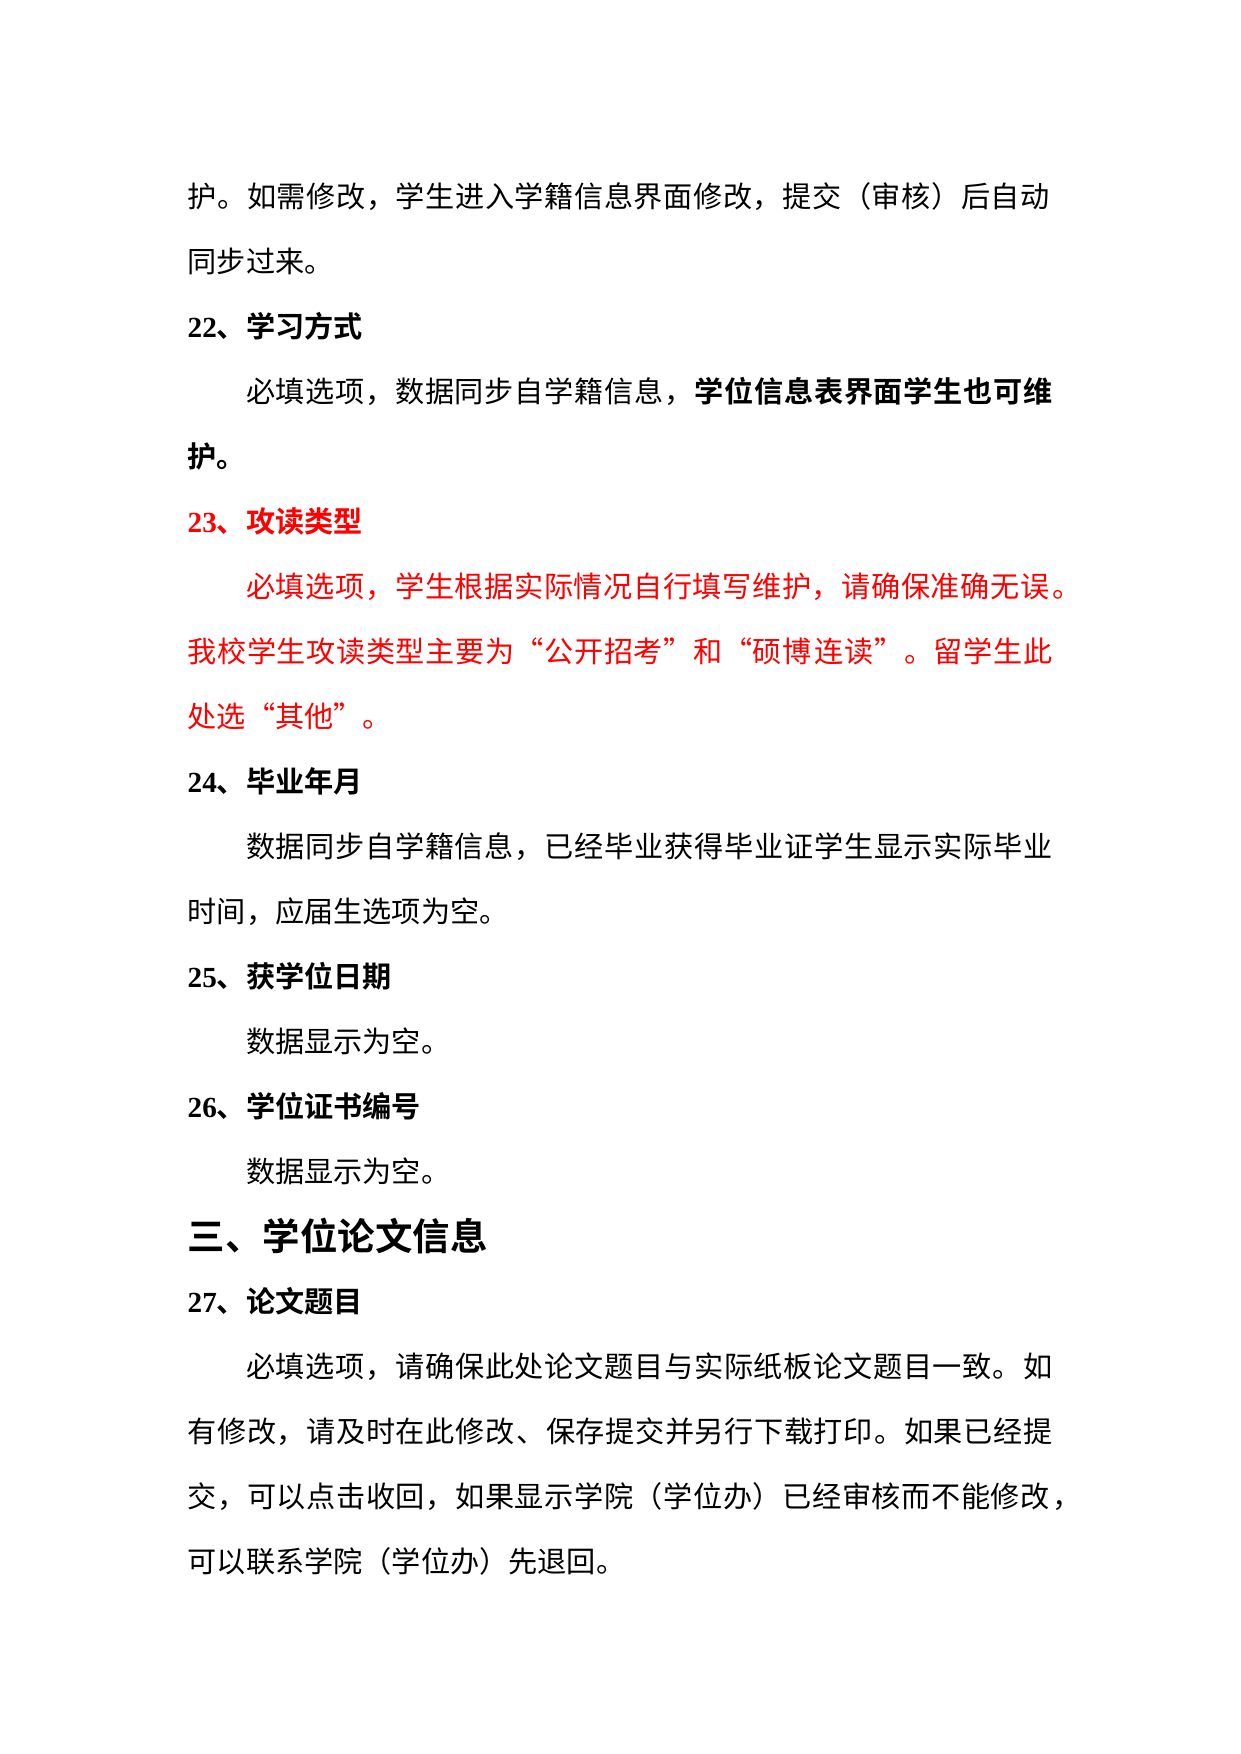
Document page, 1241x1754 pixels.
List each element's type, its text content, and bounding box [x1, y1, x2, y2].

list 25、获学位日期 [187, 942, 1053, 1007]
list 27、论文题目 [187, 1267, 1053, 1332]
list 22、学习方式 [187, 292, 1053, 357]
list 24、毕业年月 [187, 747, 1053, 812]
list 26、学位证书编号 [187, 1072, 1053, 1137]
text 必填选项，数据同步自学籍信息，学位信息表界面学生也可维护。 [187, 357, 1053, 487]
text 必填选项，请确保此处论文题目与实际纸板论文题目一致。如有修改，请及时在此修改、保存提交并另行下载打印。如果已经提交，可以点击收回，如果显示学院（学位办）已经审核而不能修改，可以联系学院（学位办）先退回。 [187, 1332, 1053, 1592]
text 数据同步自学籍信息，已经毕业获得毕业证学生显示实际毕业时间，应届生选项为空。 [187, 812, 1053, 942]
list 23、攻读类型 [187, 487, 1053, 552]
text 数据显示为空。 [187, 1007, 1053, 1072]
text 三、学位论文信息 [187, 1202, 1053, 1267]
text 数据显示为空。 [187, 1137, 1053, 1202]
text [187, 162, 1053, 292]
text 必填选项，学生根据实际情况自行填写维护，请确保准确无误。我校学生攻读类型主要为“公开招考”和“硕博连读”。留学生此处选“其他”。 [187, 552, 1053, 747]
